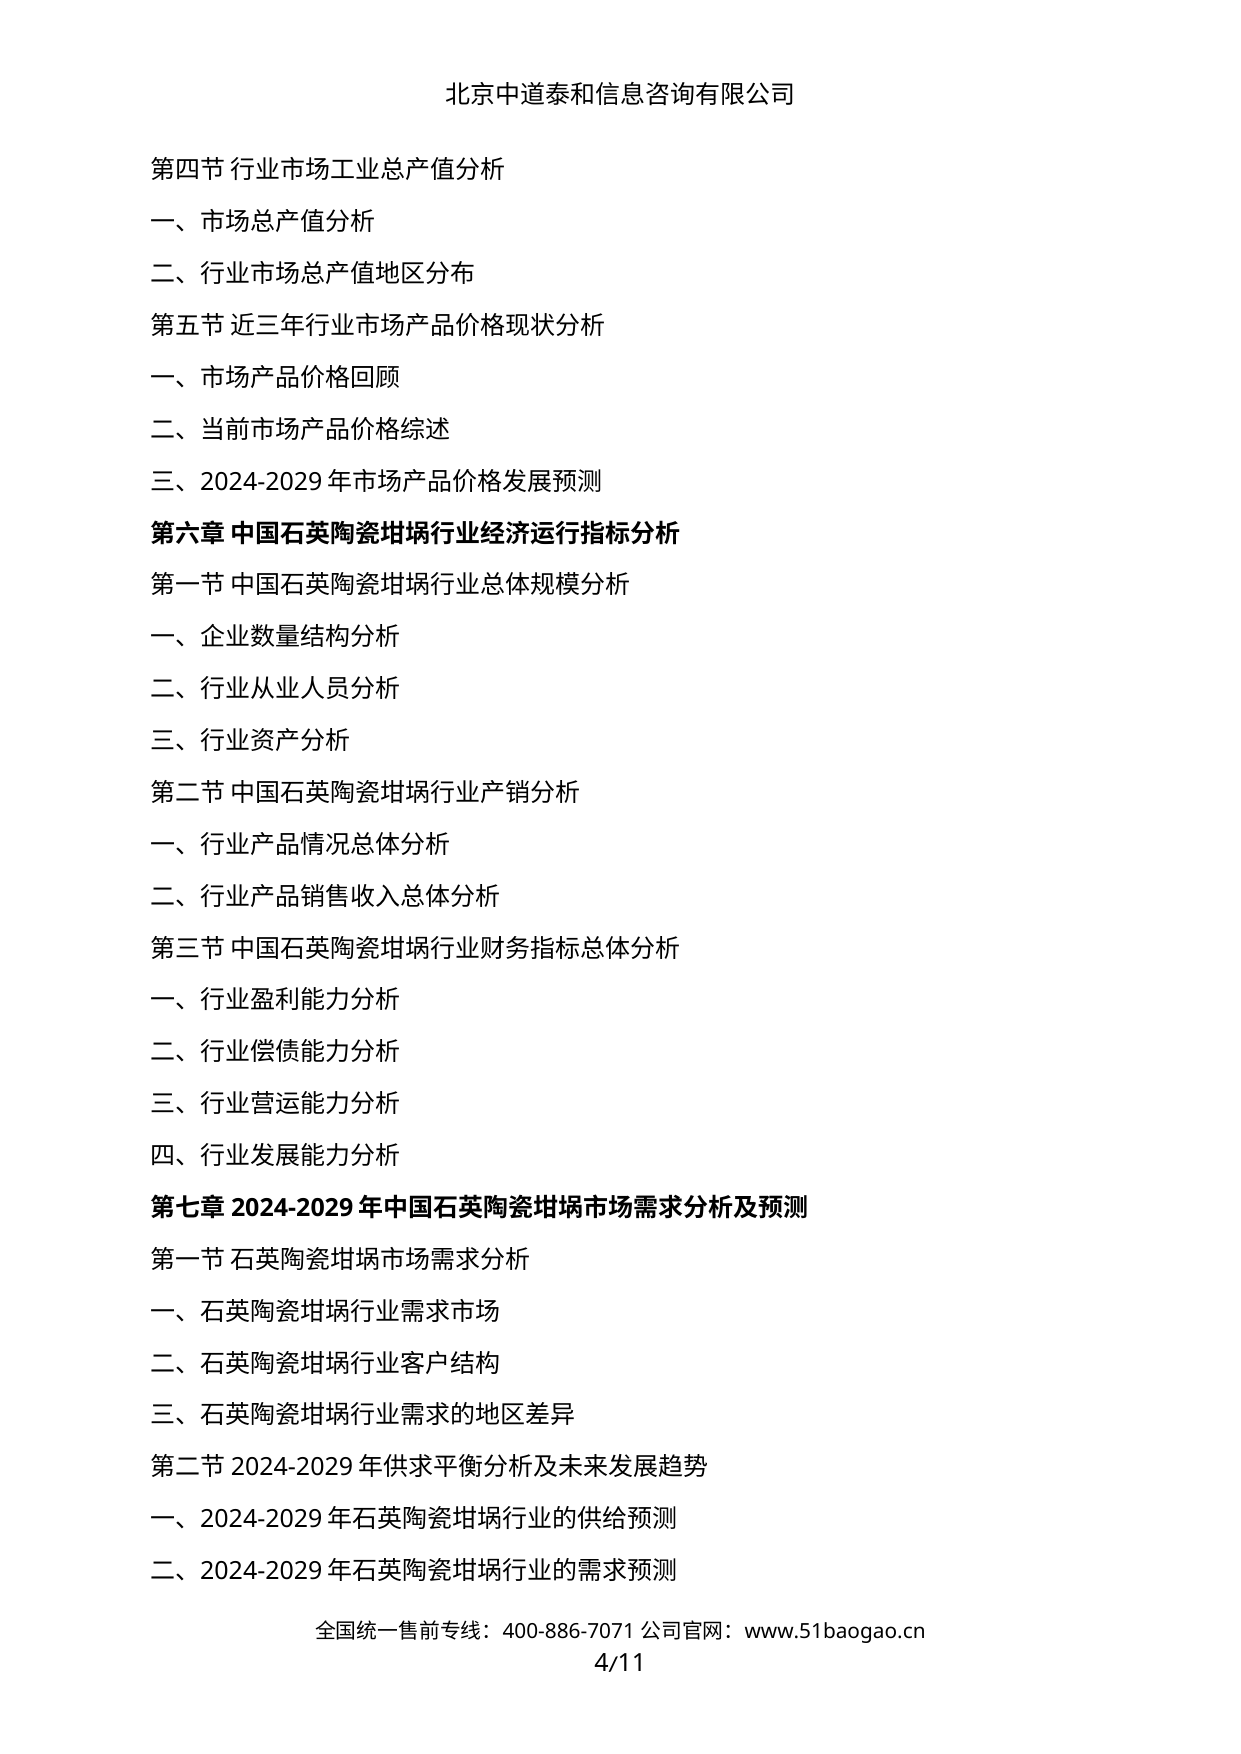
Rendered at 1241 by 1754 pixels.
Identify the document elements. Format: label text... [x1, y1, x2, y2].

text 四、行业发展能力分析 [150, 1136, 1090, 1172]
text 一、市场产品价格回顾 [150, 357, 1090, 394]
text 二、行业偿债能力分析 [150, 1032, 1090, 1068]
text 第三节 中国石英陶瓷坩埚行业财务指标总体分析 [150, 928, 1090, 964]
text 二、当前市场产品价格综述 [150, 409, 1090, 446]
text 第二节 2024-2029年供求平衡分析及未来发展趋势 [150, 1447, 1090, 1483]
text 二、行业市场总产值地区分布 [150, 254, 1090, 290]
text 二、行业产品销售收入总体分析 [150, 876, 1090, 912]
text 二、2024-2029年石英陶瓷坩埚行业的需求预测 [150, 1551, 1090, 1587]
text 第一节 石英陶瓷坩埚市场需求分析 [150, 1239, 1090, 1276]
text 一、2024-2029年石英陶瓷坩埚行业的供给预测 [150, 1499, 1090, 1535]
text 一、行业产品情况总体分析 [150, 824, 1090, 861]
text 第四节 行业市场工业总产值分析 [150, 150, 1090, 186]
text 一、企业数量结构分析 [150, 617, 1090, 653]
text 三、行业营运能力分析 [150, 1084, 1090, 1120]
text 第七章 2024-2029年中国石英陶瓷坩埚市场需求分析及预测 [150, 1187, 1090, 1224]
text 三、2024-2029年市场产品价格发展预测 [150, 461, 1090, 497]
text 第二节 中国石英陶瓷坩埚行业产销分析 [150, 772, 1090, 809]
text 一、行业盈利能力分析 [150, 980, 1090, 1016]
text 第五节 近三年行业市场产品价格现状分析 [150, 306, 1090, 342]
text 一、市场总产值分析 [150, 202, 1090, 238]
text 三、行业资产分析 [150, 721, 1090, 757]
text 一、石英陶瓷坩埚行业需求市场 [150, 1291, 1090, 1327]
text 第一节 中国石英陶瓷坩埚行业总体规模分析 [150, 565, 1090, 601]
text 三、石英陶瓷坩埚行业需求的地区差异 [150, 1395, 1090, 1431]
text 二、石英陶瓷坩埚行业客户结构 [150, 1343, 1090, 1379]
text 二、行业从业人员分析 [150, 669, 1090, 705]
text 第六章 中国石英陶瓷坩埚行业经济运行指标分析 [150, 513, 1090, 549]
